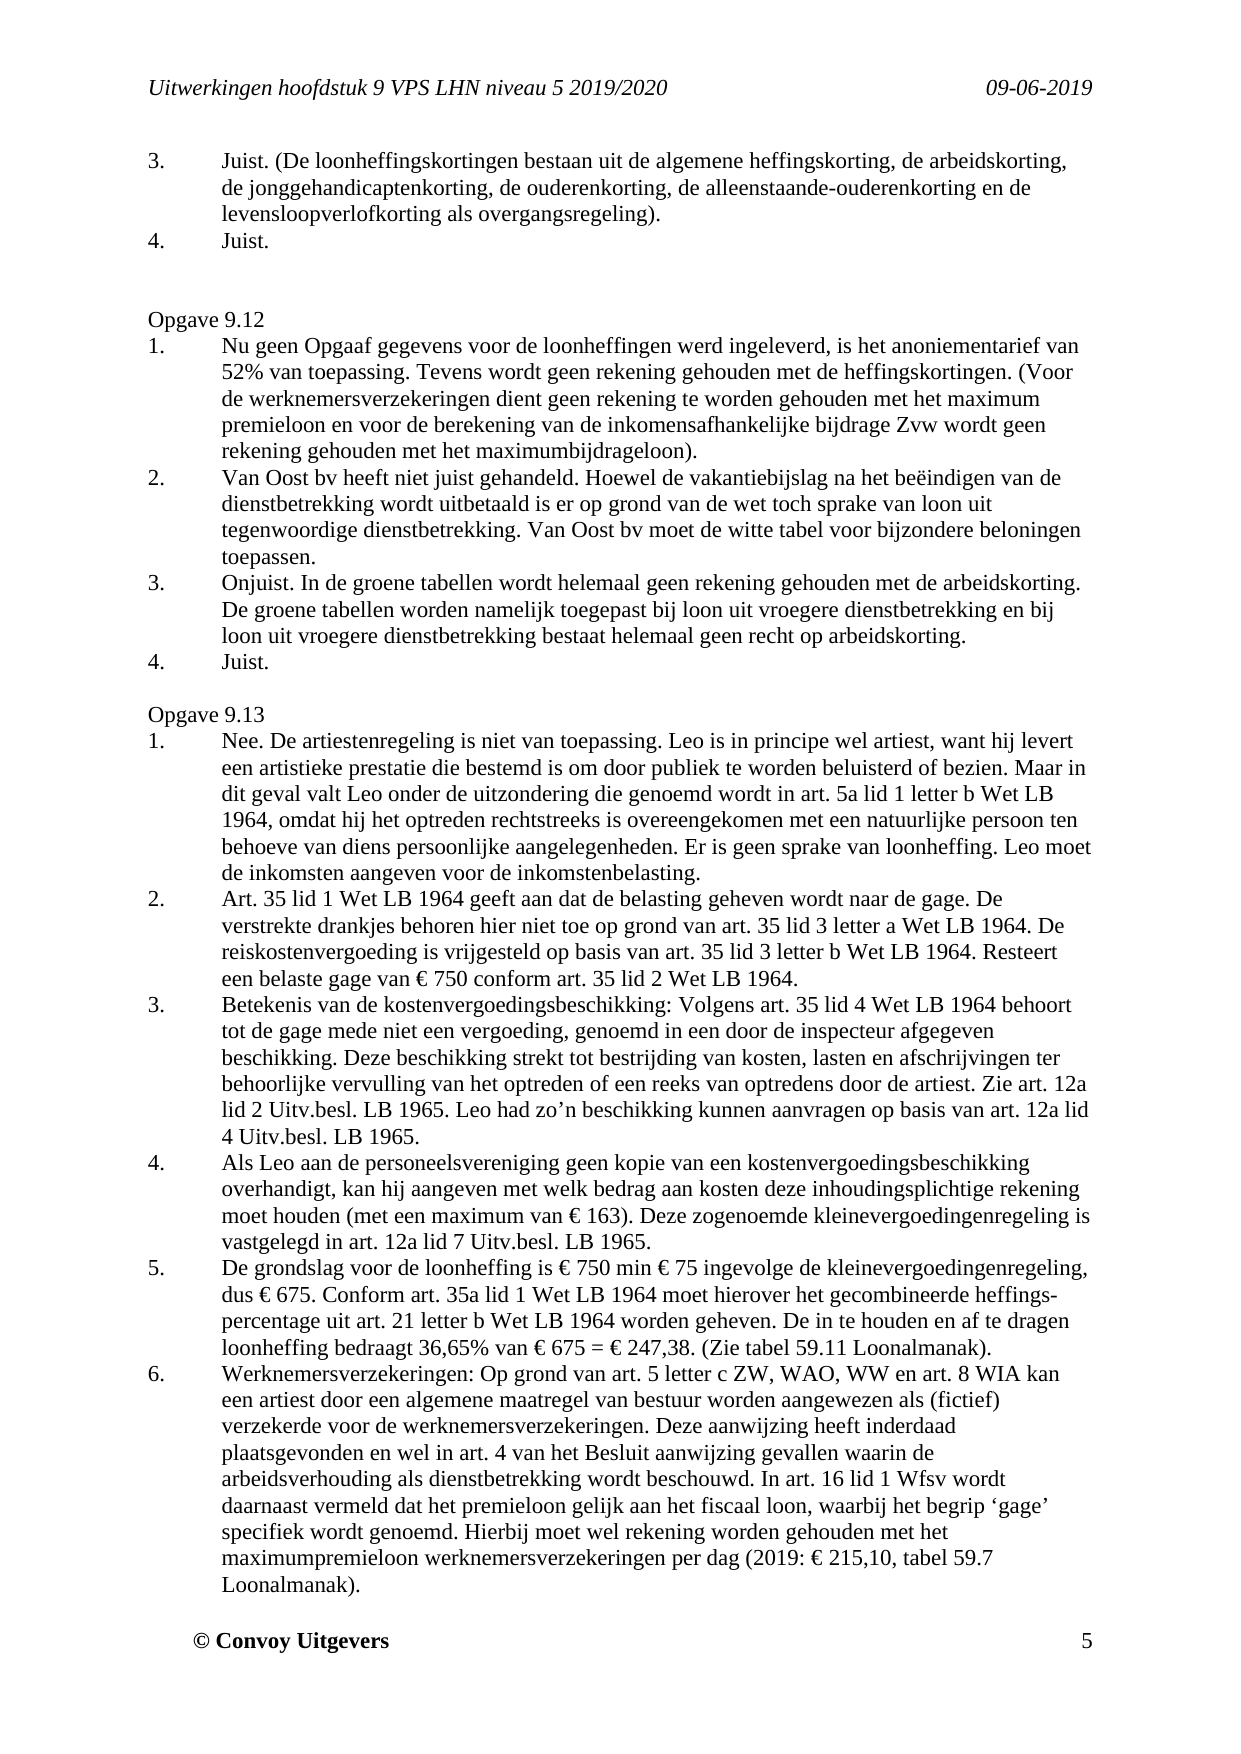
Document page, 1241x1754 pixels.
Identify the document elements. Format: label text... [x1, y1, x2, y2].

text 3. Onjuist. In de groene tabellen wordt helemaal geen rekening gehouden met de arbeidskorting. De groene tabellen worden namelijk toegepast bij loon uit vroegere dienstbetrekking en bij loon uit vroegere dienstbetrekking bestaat helemaal geen recht op arbeidskorting. [148, 569, 1093, 648]
text Opgave 9.12 [148, 306, 1093, 332]
text 2. Van Oost bv heeft niet juist gehandeld. Hoewel de vakantiebijslag na het beëindigen van de dienstbetrekking wordt uitbetaald is er op grond van de wet toch sprake van loon uit tegenwoordige dienstbetrekking. Van Oost bv moet de witte tabel voor bijzondere beloningen toepassen. [148, 464, 1093, 569]
text 1. Nee. De artiestenregeling is niet van toepassing. Leo is in principe wel artiest, want hij levert een artistieke prestatie die bestemd is om door publiek te worden beluisterd of bezien. Maar in dit geval valt Leo onder de uitzondering die genoemd wordt in art. 5a lid 1 letter b Wet LB 1964, omdat hij het optreden rechtstreeks is overeengekomen met een natuurlijke persoon ten behoeve van diens persoonlijke aangelegenheden. Er is geen sprake van loonheffing. Leo moet de inkomsten aangeven voor de inkomstenbelasting. [148, 727, 1093, 886]
text Opgave 9.13 [148, 701, 1093, 727]
text 5. De grondslag voor de loonheffing is € 750 min € 75 ingevolge de kleinevergoedingenregeling, dus € 675. Conform art. 35a lid 1 Wet LB 1964 moet hierover het gecombineerde heffings-percentage uit art. 21 letter b Wet LB 1964 worden geheven. De in te houden en af te dragen loonheffing bedraagt 36,65% van € 675 = € 247,38. (Zie tabel 59.11 Loonalmanak). [148, 1254, 1093, 1360]
text 1. Nu geen Opgaaf gegevens voor de loonheffingen werd ingeleverd, is het anoniementarief van 52% van toepassing. Tevens wordt geen rekening gehouden met de heffingskortingen. (Voor de werknemersverzekeringen dient geen rekening te worden gehouden met het maximum premieloon en voor de berekening van de inkomensafhankelijke bijdrage Zvw wordt geen rekening gehouden met het maximumbijdrageloon). [148, 332, 1093, 464]
text 3. Betekenis van de kostenvergoedingsbeschikking: Volgens art. 35 lid 4 Wet LB 1964 behoort tot de gage mede niet een vergoeding, genoemd in een door de inspecteur afgegeven beschikking. Deze beschikking strekt tot bestrijding van kosten, lasten en afschrijvingen ter behoorlijke vervulling van het optreden of een reeks van optredens door de artiest. Zie art. 12a lid 2 Uitv.besl. LB 1965. Leo had zo’n beschikking kunnen aanvragen op basis van art. 12a lid 4 Uitv.besl. LB 1965. [148, 991, 1093, 1149]
text 2. Art. 35 lid 1 Wet LB 1964 geeft aan dat de belasting geheven wordt naar de gage. De verstrekte drankjes behoren hier niet toe op grond van art. 35 lid 3 letter a Wet LB 1964. De reiskostenvergoeding is vrijgesteld op basis van art. 35 lid 3 letter b Wet LB 1964. Resteert een belaste gage van € 750 conform art. 35 lid 2 Wet LB 1964. [148, 886, 1093, 991]
text 4. Juist. [148, 227, 1093, 253]
text 3. Juist. (De loonheffingskortingen bestaan uit de algemene heffingskorting, de arbeidskorting, de jonggehandicaptenkorting, de ouderenkorting, de alleenstaande-ouderenkorting en de levensloopverlofkorting als overgangsregeling). [148, 148, 1093, 227]
text 6. Werknemersverzekeringen: Op grond van art. 5 letter c ZW, WAO, WW en art. 8 WIA kan een artiest door een algemene maatregel van bestuur worden aangewezen als (fictief) verzekerde voor de werknemersverzekeringen. Deze aanwijzing heeft inderdaad plaatsgevonden en wel in art. 4 van het Besluit aanwijzing gevallen waarin de arbeidsverhouding als dienstbetrekking wordt beschouwd. In art. 16 lid 1 Wfsv wordt daarnaast vermeld dat het premieloon gelijk aan het fiscaal loon, waarbij het begrip ‘gage’ specifiek wordt genoemd. Hierbij moet wel rekening worden gehouden met het maximumpremieloon werknemersverzekeringen per dag (2019: € 215,10, tabel 59.7 Loonalmanak). [148, 1360, 1093, 1597]
text 4. Juist. [148, 648, 1093, 675]
text 4. Als Leo aan de personeelsvereniging geen kopie van een kostenvergoedingsbeschikking overhandigt, kan hij aangeven met welk bedrag aan kosten deze inhoudingsplichtige rekening moet houden (met een maximum van € 163). Deze zogenoemde kleinevergoedingenregeling is vastgelegd in art. 12a lid 7 Uitv.besl. LB 1965. [148, 1149, 1093, 1254]
